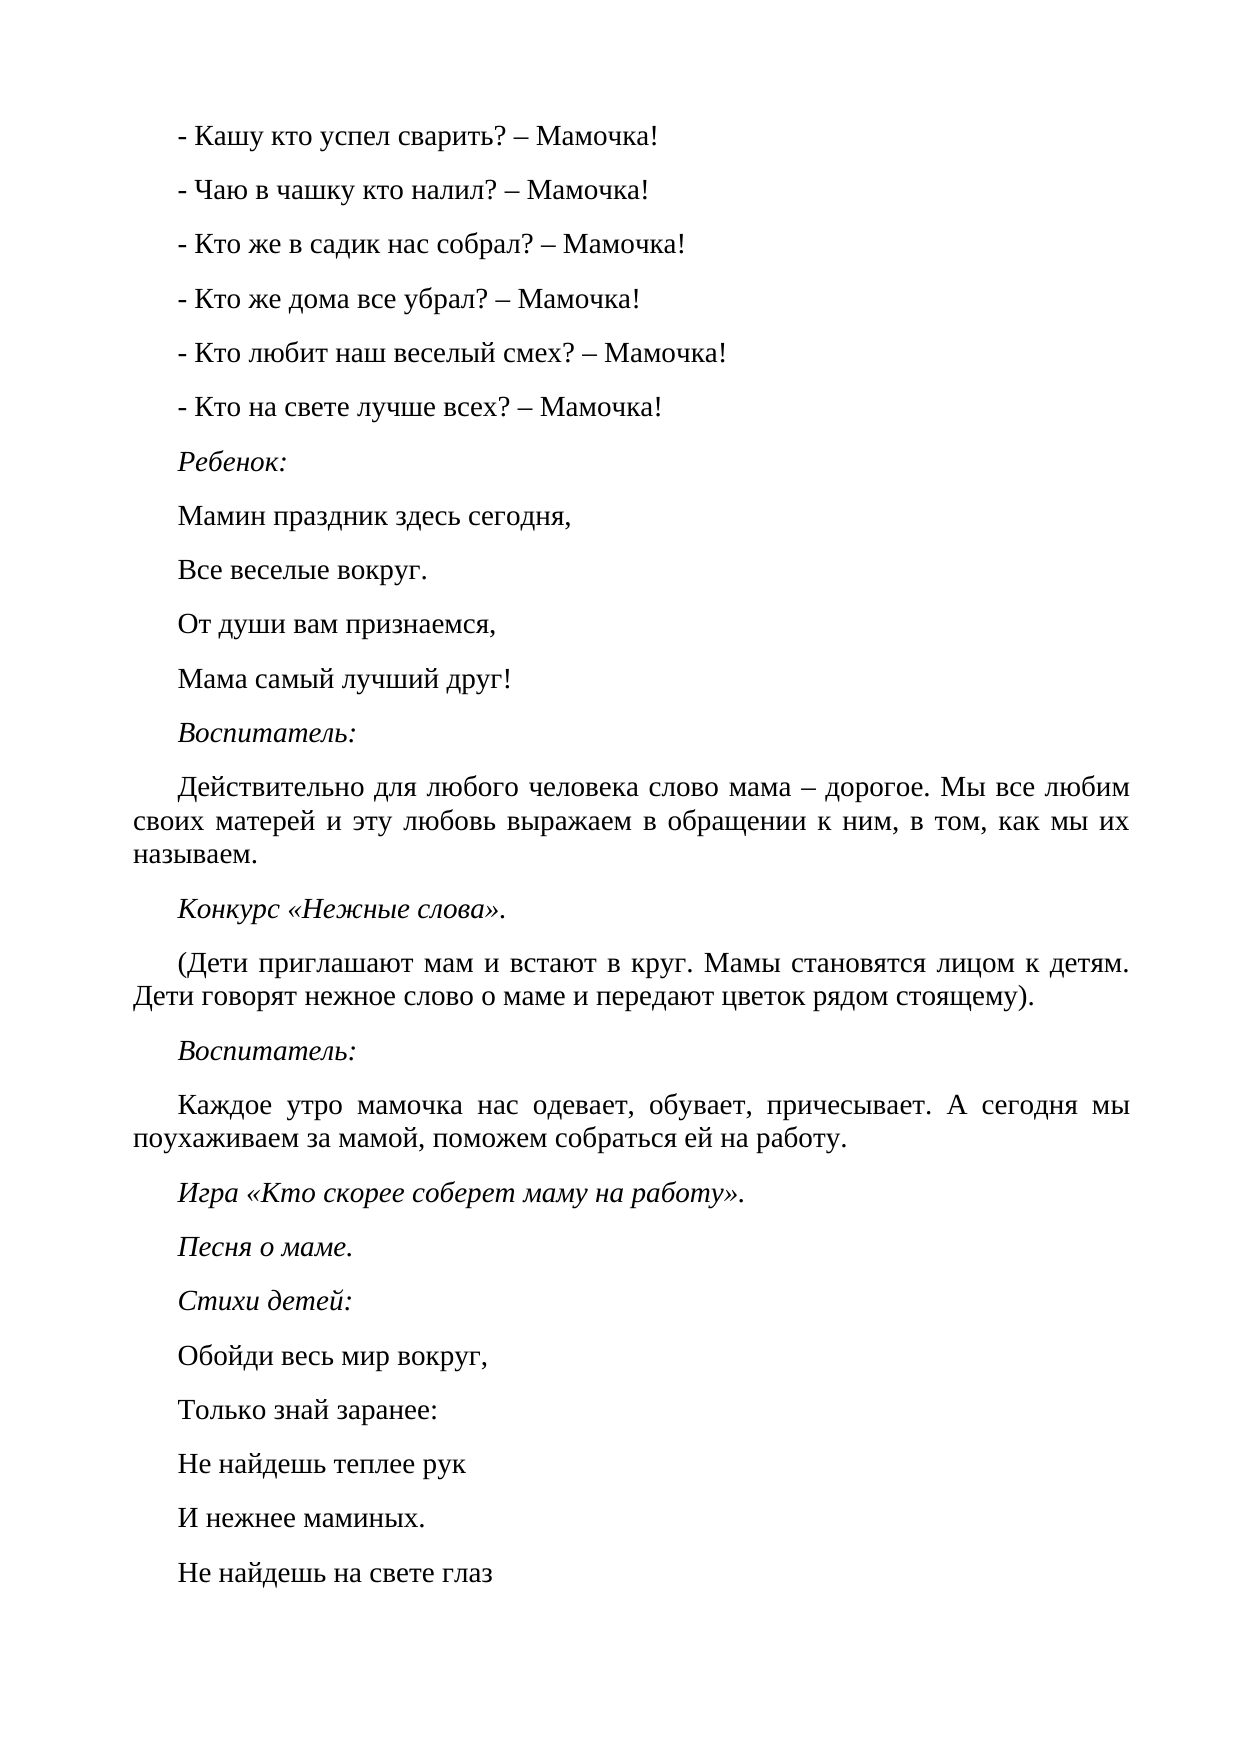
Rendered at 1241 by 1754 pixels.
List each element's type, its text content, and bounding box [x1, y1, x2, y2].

text Не найдешь теплее рук [133, 1446, 1131, 1480]
text (Дети приглашают мам и встают в круг. Мамы становятся лицом к детям. Дети говорят нежное слово о маме и передают цветок рядом стоящему). [133, 945, 1131, 1012]
text Игра «Кто скорее соберет маму на работу». [133, 1175, 1131, 1208]
text - Чаю в чашку кто налил? – Мамочка! [133, 172, 1131, 206]
text - Кашу кто успел сварить? – Мамочка! [133, 118, 1131, 152]
text Все веселые вокруг. [133, 552, 1131, 586]
text Только знай заранее: [133, 1392, 1131, 1426]
text Воспитатель: [133, 715, 1131, 749]
text Действительно для любого человека слово мама – дорогое. Мы все любим своих матерей и эту любовь выражаем в обращении к ним, в том, как мы их называем. [133, 769, 1131, 870]
text - Кто же дома все убрал? – Мамочка! [133, 281, 1131, 314]
text - Кто любит наш веселый смех? – Мамочка! [133, 335, 1131, 369]
text Обойди весь мир вокруг, [133, 1338, 1131, 1371]
text Мамин праздник здесь сегодня, [133, 498, 1131, 532]
text Воспитатель: [133, 1033, 1131, 1066]
text Не найдешь на свете глаз [133, 1555, 1131, 1588]
text Конкурс «Нежные слова». [133, 891, 1131, 924]
text Мама самый лучший друг! [133, 661, 1131, 694]
text Каждое утро мамочка нас одевает, обувает, причесывает. А сегодня мы поухаживаем за мамой, поможем собраться ей на работу. [133, 1087, 1131, 1154]
text - Кто на свете лучше всех? – Мамочка! [133, 389, 1131, 423]
text И нежнее маминых. [133, 1501, 1131, 1534]
text Песня о маме. [133, 1229, 1131, 1263]
text От души вам признаемся, [133, 607, 1131, 640]
text Стихи детей: [133, 1283, 1131, 1317]
text Ребенок: [133, 444, 1131, 477]
text - Кто же в садик нас собрал? – Мамочка! [133, 227, 1131, 260]
